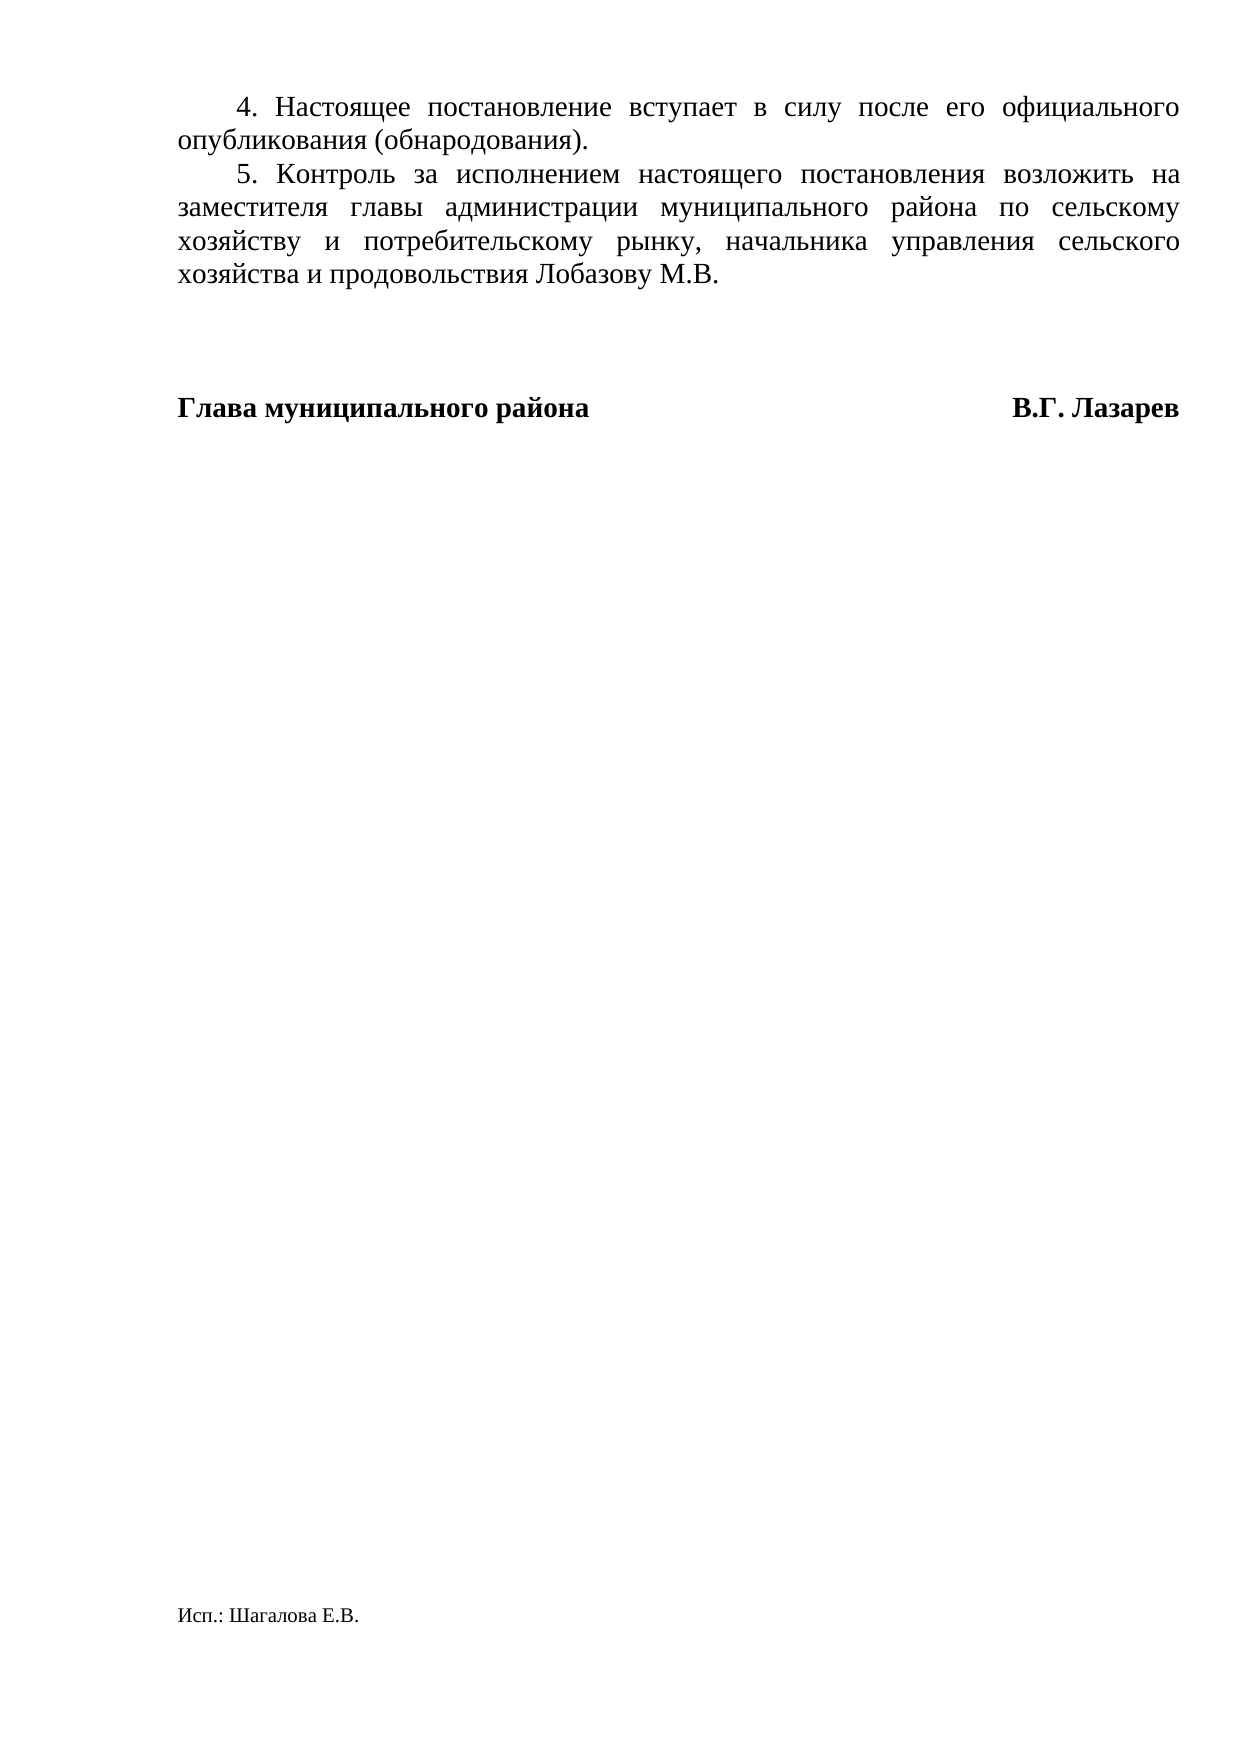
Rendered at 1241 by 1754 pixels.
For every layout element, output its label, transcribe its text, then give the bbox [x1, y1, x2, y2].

text 4. Настоящее постановление вступает в силу после его официального опубликования (обнародования). [177, 89, 1181, 156]
text Исп.: Шагалова Е.В. [177, 1603, 1181, 1627]
text 5. Контроль за исполнением настоящего постановления возложить на заместителя главы администрации муниципального района по сельскому хозяйству и потребительскому рынку, начальника управления сельского хозяйства и продовольствия Лобазову М.В. [177, 156, 1181, 290]
text Глава муниципального района В.Г. Лазарев [177, 391, 1181, 424]
